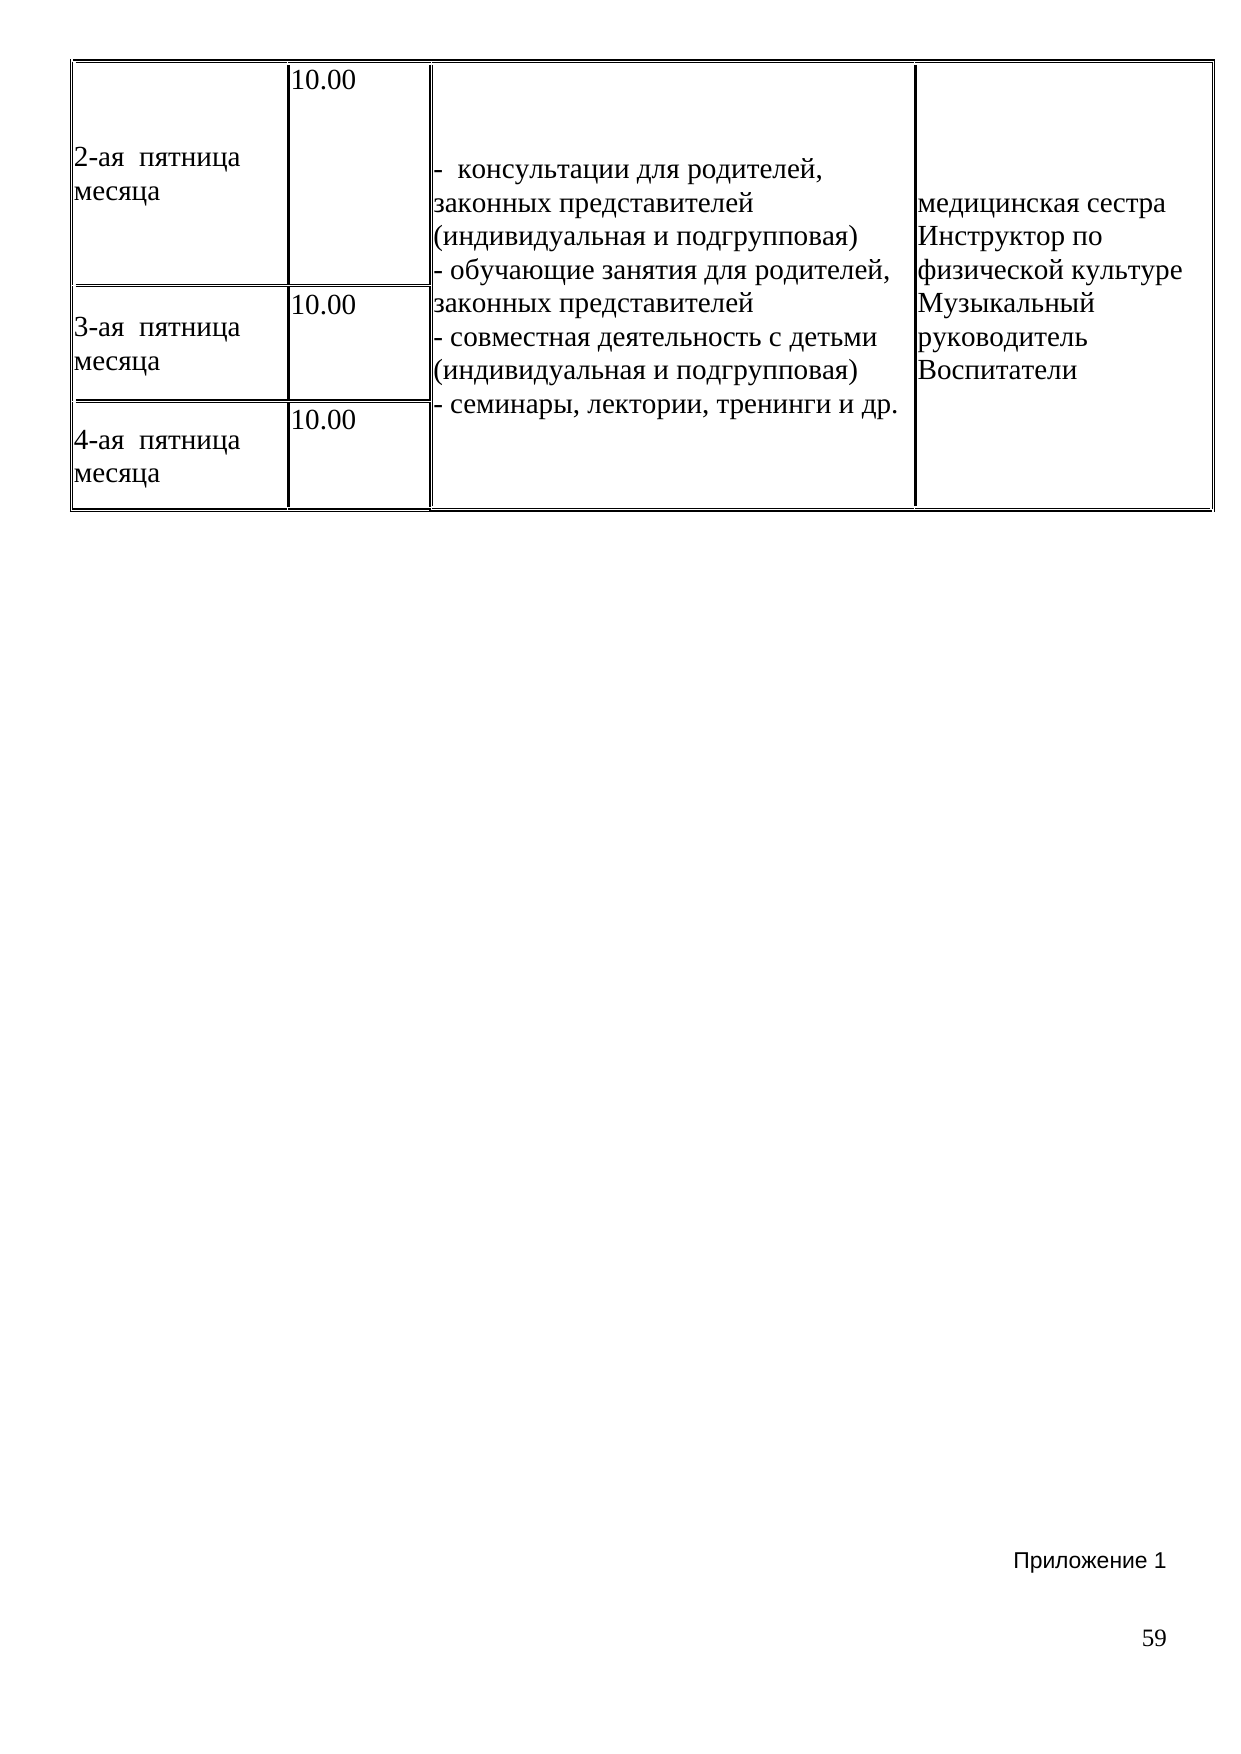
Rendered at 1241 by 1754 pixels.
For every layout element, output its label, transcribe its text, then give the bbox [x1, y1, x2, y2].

text Приложение 1 [118, 1547, 1167, 1573]
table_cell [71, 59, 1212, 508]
